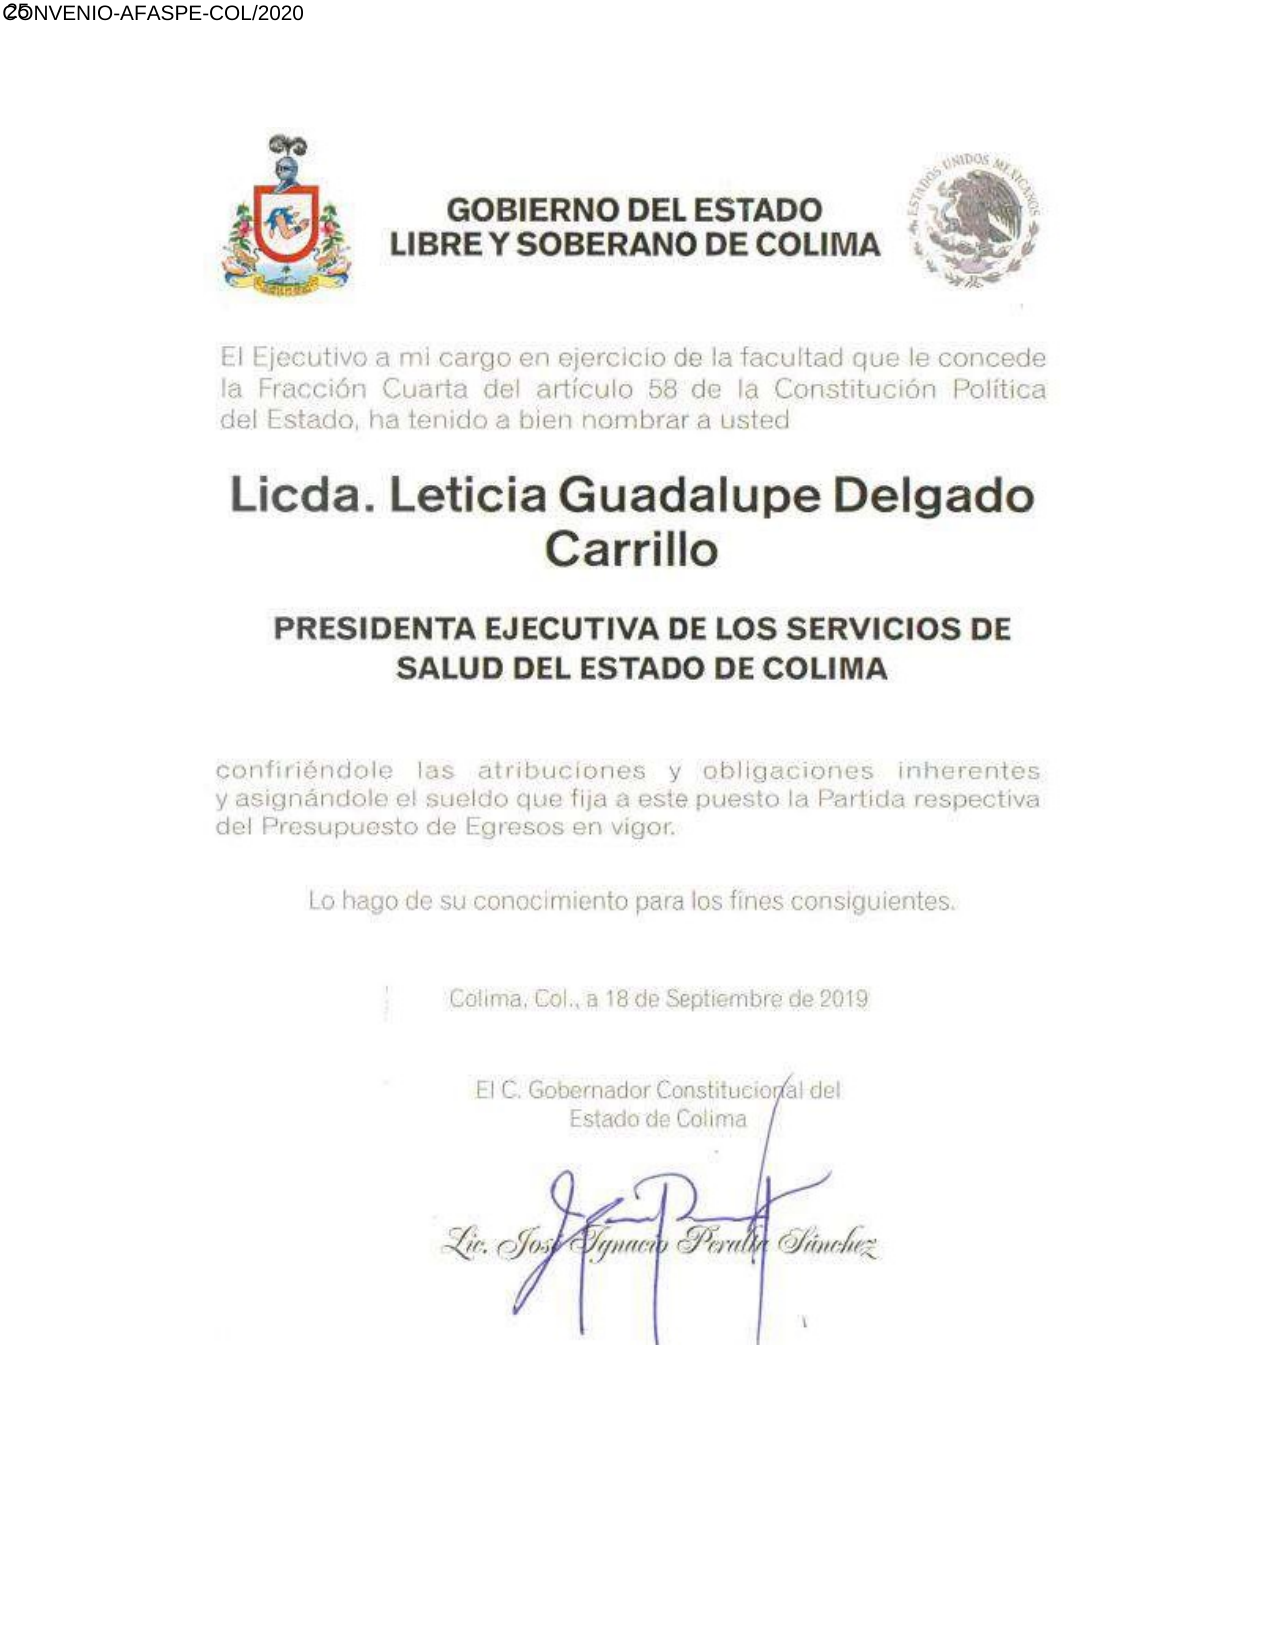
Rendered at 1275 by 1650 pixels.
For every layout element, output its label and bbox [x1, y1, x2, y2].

picture [202, 127, 1061, 1345]
